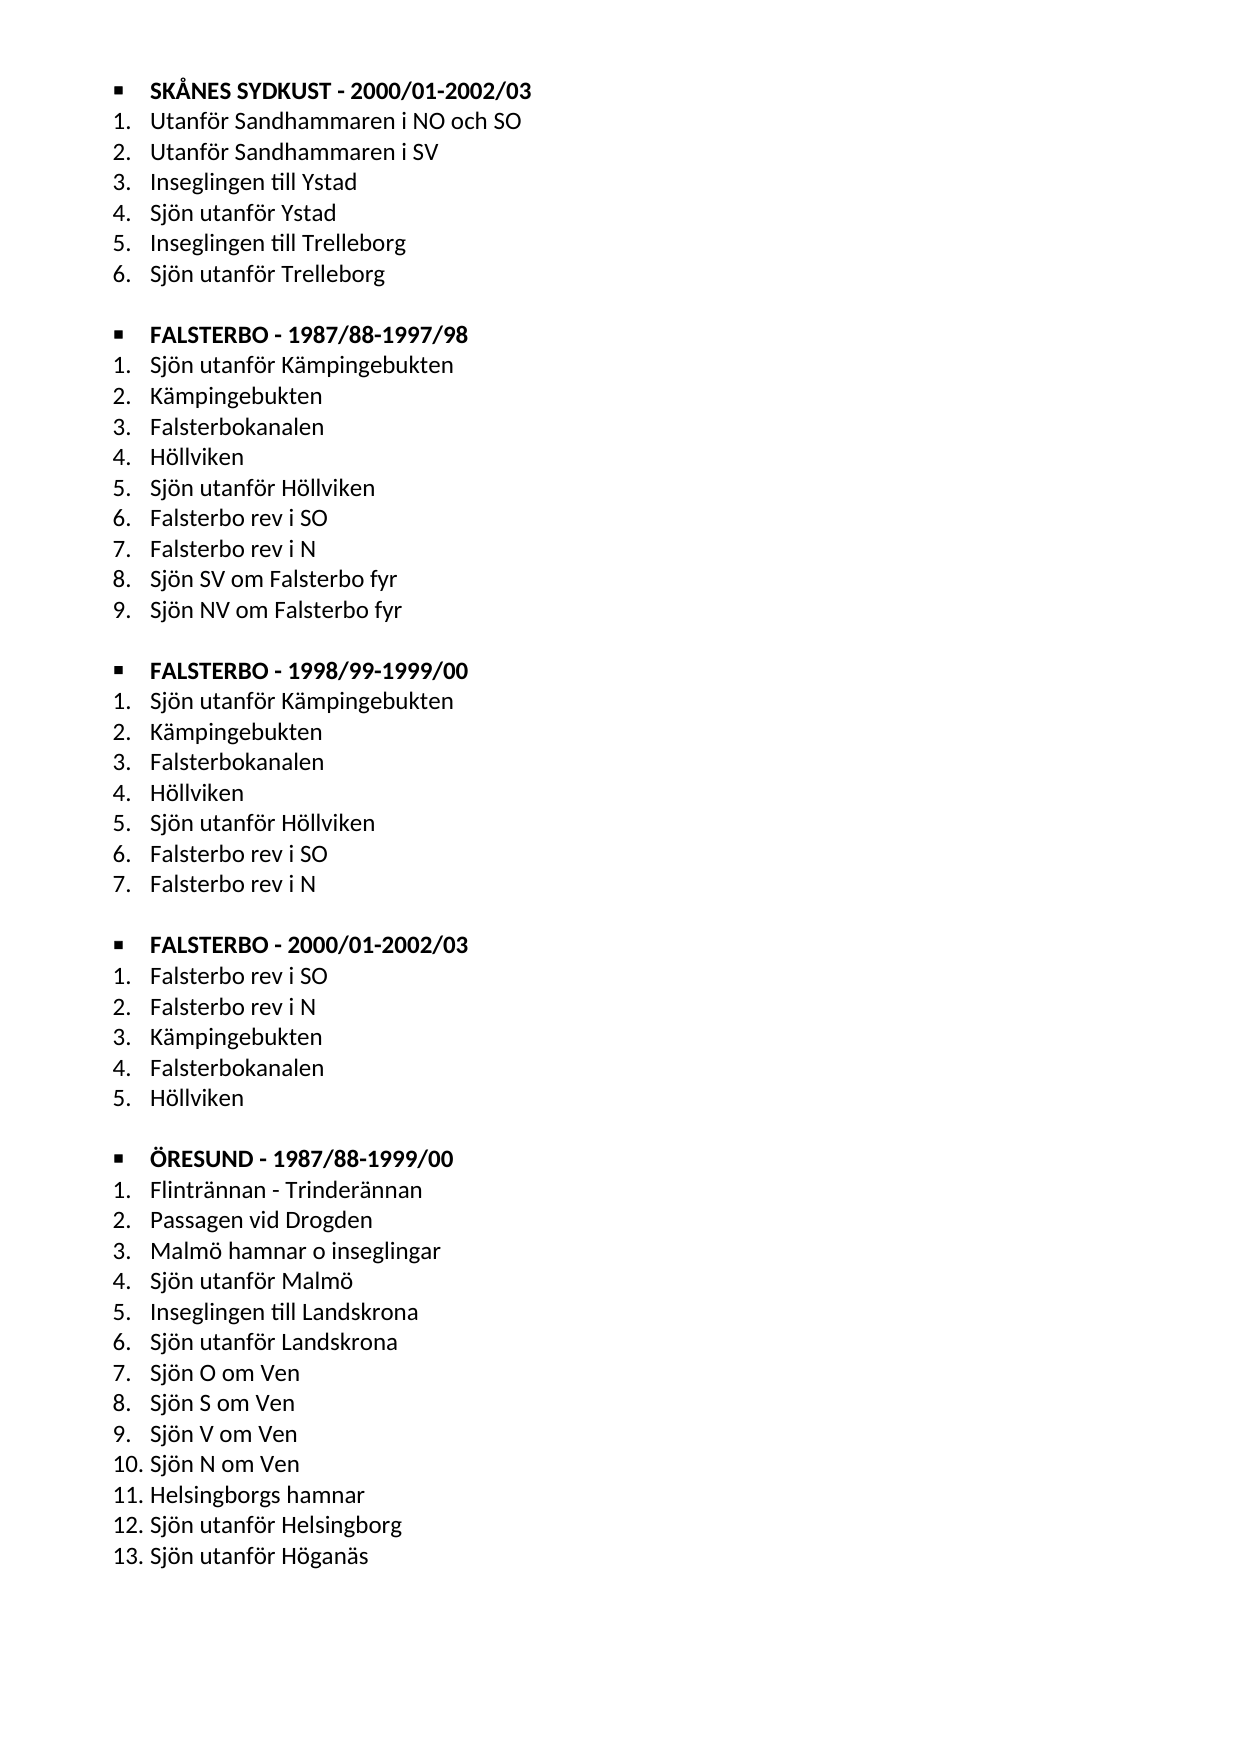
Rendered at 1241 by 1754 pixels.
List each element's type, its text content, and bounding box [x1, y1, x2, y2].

list Sjön N om Ven [112, 1448, 1165, 1479]
list FALSTERBO - 1998/99-1999/00 [112, 655, 1165, 685]
list Sjön utanför Kämpingebukten [112, 685, 1165, 716]
list Höllviken [112, 1082, 1165, 1113]
list Höllviken [112, 441, 1165, 472]
list Inseglingen till Ystad [112, 167, 1165, 197]
list Falsterbo rev i N [112, 868, 1165, 899]
list Sjön utanför Höganäs [112, 1540, 1165, 1571]
list Sjön utanför Trelleborg [112, 258, 1165, 289]
list Sjön SV om Falsterbo fyr [112, 563, 1165, 594]
list Sjön utanför Höllviken [112, 807, 1165, 838]
list Kämpingebukten [112, 380, 1165, 411]
list Inseglingen till Landskrona [112, 1296, 1165, 1326]
list Flintrännan - Trinderännan [112, 1174, 1165, 1204]
list FALSTERBO - 2000/01-2002/03 [112, 929, 1165, 960]
list Falsterbo rev i SO [112, 960, 1165, 991]
list Falsterbo rev i N [112, 991, 1165, 1021]
list Helsingborgs hamnar [112, 1479, 1165, 1509]
list Sjön V om Ven [112, 1418, 1165, 1448]
list Falsterbokanalen [112, 411, 1165, 441]
list Sjön utanför Höllviken [112, 472, 1165, 502]
list Höllviken [112, 777, 1165, 807]
list Sjön utanför Ystad [112, 197, 1165, 228]
list Kämpingebukten [112, 1021, 1165, 1052]
list Falsterbo rev i N [112, 533, 1165, 563]
list Sjön NV om Falsterbo fyr [112, 594, 1165, 624]
list Falsterbo rev i SO [112, 838, 1165, 868]
list Sjön S om Ven [112, 1387, 1165, 1418]
list Passagen vid Drogden [112, 1204, 1165, 1235]
list Utanför Sandhammaren i NO och SO [112, 106, 1165, 136]
list Sjön utanför Kämpingebukten [112, 350, 1165, 380]
list Utanför Sandhammaren i SV [112, 136, 1165, 167]
list Inseglingen till Trelleborg [112, 228, 1165, 258]
list Falsterbokanalen [112, 746, 1165, 777]
list Sjön utanför Helsingborg [112, 1509, 1165, 1540]
list Malmö hamnar o inseglingar [112, 1235, 1165, 1265]
list Sjön utanför Landskrona [112, 1326, 1165, 1357]
list Sjön utanför Malmö [112, 1265, 1165, 1296]
list Falsterbo rev i SO [112, 502, 1165, 533]
list Falsterbokanalen [112, 1052, 1165, 1082]
list Sjön O om Ven [112, 1357, 1165, 1387]
list SKÅNES SYDKUST - 2000/01-2002/03 [112, 75, 1165, 106]
list ÖRESUND - 1987/88-1999/00 [112, 1143, 1165, 1174]
list FALSTERBO - 1987/88-1997/98 [112, 319, 1165, 350]
list Kämpingebukten [112, 716, 1165, 746]
